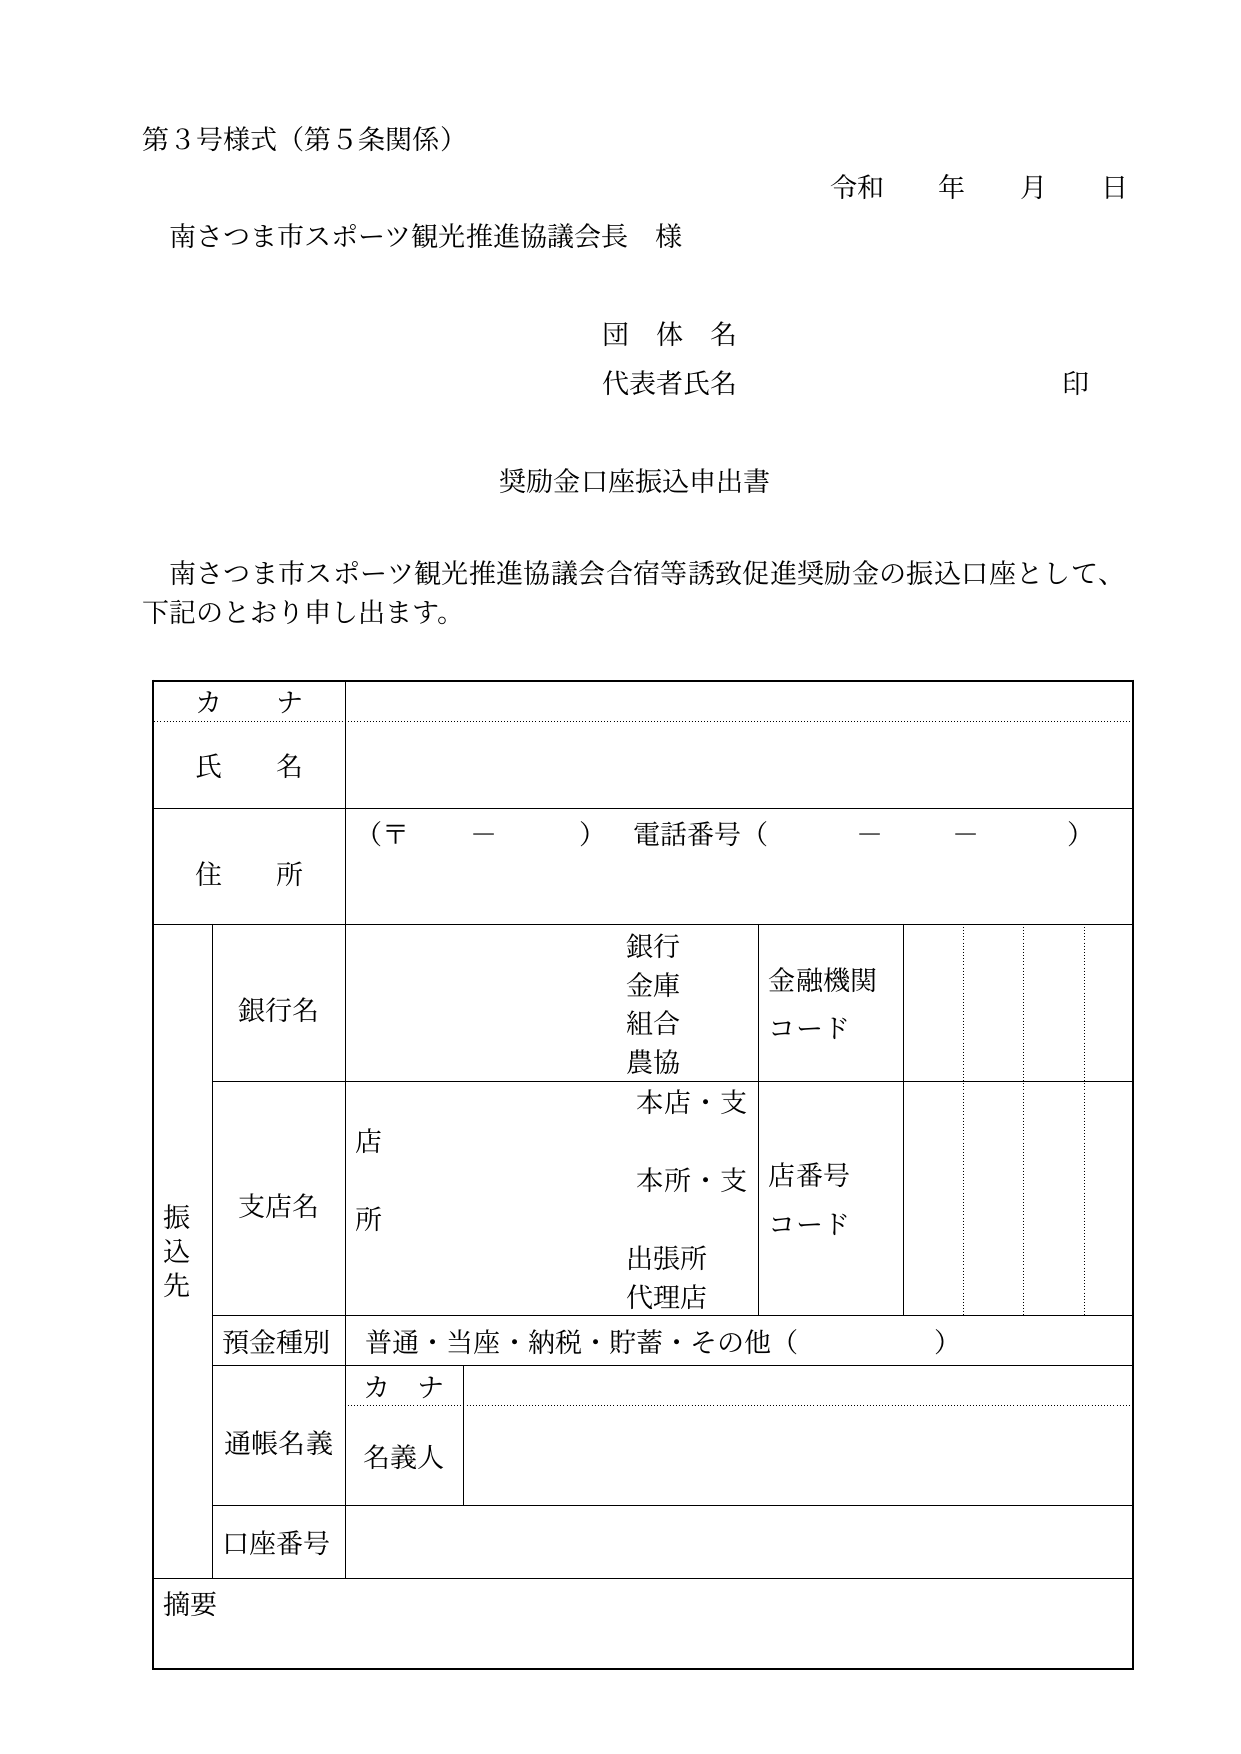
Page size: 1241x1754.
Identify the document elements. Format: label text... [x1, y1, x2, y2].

table_cell 普通・当座・納税・貯蓄・その他（ ） [346, 1316, 1132, 1365]
text 奨励金口座振込申出書 [142, 455, 1128, 504]
text 令和 年 月 日 [142, 162, 1128, 211]
table_cell 支店名 [213, 1082, 345, 1315]
table_cell [464, 1366, 1132, 1405]
table_cell （〒 － ） 電話番号（ － － ） [346, 809, 1132, 924]
table_header カ ナ [154, 682, 345, 721]
text 第３号様式（第５条関係） [142, 113, 1128, 162]
table_cell [464, 1405, 1132, 1505]
table_cell [346, 1506, 1132, 1578]
text 団 体 名 [142, 308, 1128, 357]
table_cell 店番号 コード [759, 1082, 903, 1315]
table_cell 振込先 [154, 925, 212, 1578]
table_cell 摘要 [154, 1579, 1132, 1667]
table_cell [904, 925, 964, 1081]
table_cell 名義人 [346, 1405, 463, 1505]
table_cell [1024, 1082, 1084, 1315]
table_cell [904, 1082, 964, 1315]
table_cell 金融機関 コード [759, 925, 903, 1081]
table_cell [1085, 925, 1132, 1081]
table_cell 氏 名 [154, 721, 345, 808]
table_cell [1085, 1082, 1132, 1315]
table_cell 預金種別 [213, 1316, 345, 1365]
table_cell 口座番号 [213, 1506, 345, 1578]
table_header [346, 682, 1132, 721]
table_cell [964, 1082, 1024, 1315]
table_cell [346, 721, 1132, 808]
table_cell 本店・支店 本所・支所 出張所 代理店 [346, 1082, 758, 1315]
table_cell 通帳名義 [213, 1366, 345, 1505]
table_cell [964, 925, 1024, 1081]
table_cell [1024, 925, 1084, 1081]
text 南さつま市スポーツ観光推進協議会長 様 [142, 211, 1128, 259]
table_cell カ ナ [346, 1366, 463, 1405]
table_cell 銀行 金庫 組合 農協 [346, 925, 758, 1081]
text 代表者氏名 印 [142, 357, 1128, 406]
table_cell 銀行名 [213, 925, 345, 1081]
table_cell 住 所 [154, 809, 345, 924]
text 南さつま市スポーツ観光推進協議会合宿等誘致促進奨励金の振込口座として、下記のとおり申し出ます。 [142, 553, 1128, 631]
